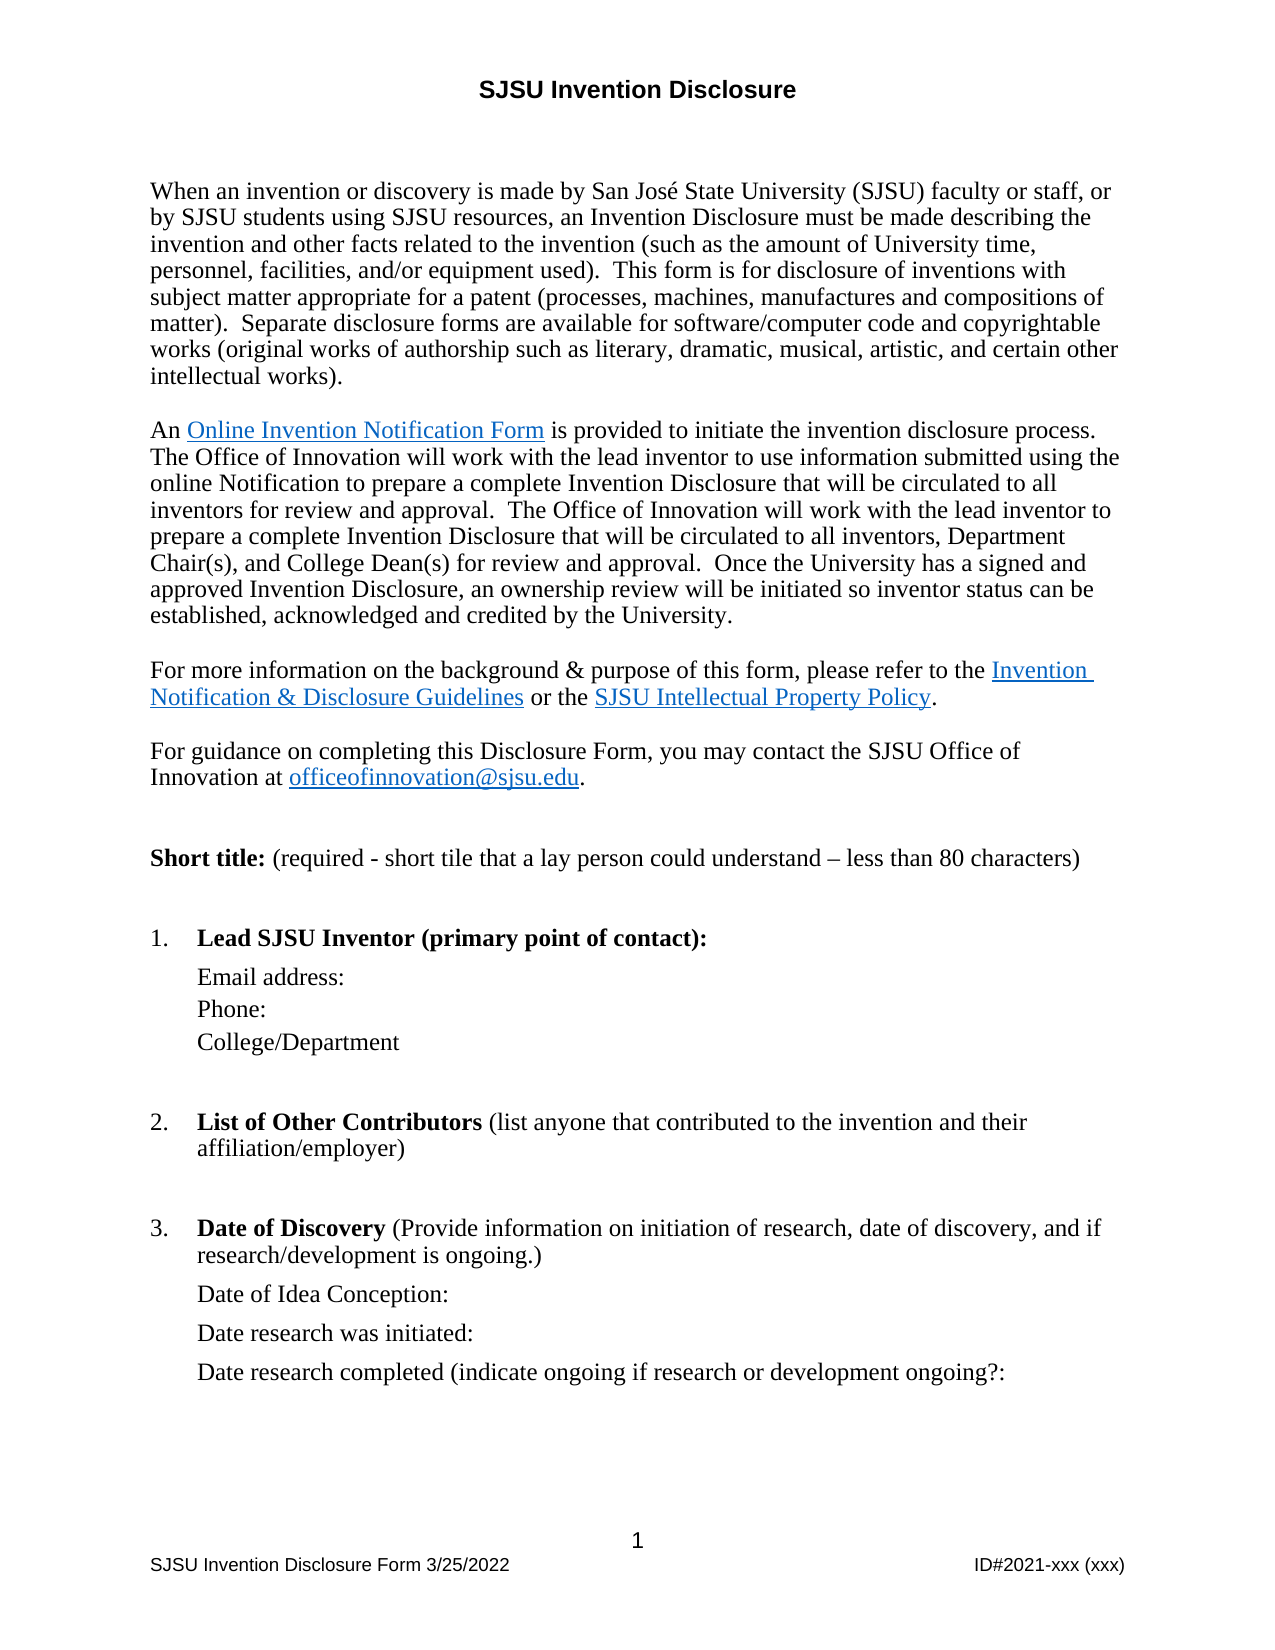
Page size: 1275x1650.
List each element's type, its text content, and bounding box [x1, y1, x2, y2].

text For more information on the background & purpose of this form, please refer to the Invention Notification & Disclosure Guidelines or the SJSU Intellectual Property Policy. [150, 657, 1125, 710]
list Date of Discovery (Provide information on initiation of research, date of discovery, and if research/development is ongoing.) [150, 1216, 1125, 1269]
text Short title: (required - short tile that a lay person could understand – less than 80 characters) [150, 845, 1125, 871]
list List of Other Contributors (list anyone that contributed to the invention and their affiliation/employer) [150, 1109, 1125, 1162]
text Date research was initiated: [197, 1320, 1125, 1346]
text When an invention or discovery is made by San José State University (SJSU) faculty or staff, or by SJSU students using SJSU resources, an Invention Disclosure must be made describing the invention and other facts related to the invention (such as the amount of University time, personnel, facilities, and/or equipment used). This form is for disclosure of inventions with subject matter appropriate for a patent (processes, machines, manufactures and compositions of matter). Separate disclosure forms are available for software/computer code and copyrightable works (original works of authorship such as literary, dramatic, musical, artistic, and certain other intellectual works). [150, 178, 1125, 390]
text For guidance on completing this Disclosure Form, you may contact the SJSU Office of Innovation at officeofinnovation@sjsu.edu. [150, 738, 1125, 791]
text An Online Invention Notification Form is provided to initiate the invention disclosure process. The Office of Innovation will work with the lead inventor to use information submitted using the online Notification to prepare a complete Invention Disclosure that will be circulated to all inventors for review and approval. The Office of Innovation will work with the lead inventor to prepare a complete Invention Disclosure that will be circulated to all inventors, Department Chair(s), and College Dean(s) for review and approval. Once the University has a signed and approved Invention Disclosure, an ownership review will be initiated so inventor status can be established, acknowledged and credited by the University. [150, 418, 1125, 629]
text Phone: [197, 997, 1125, 1023]
text College/Department [197, 1029, 1125, 1056]
text Date research completed (indicate ongoing if research or development ongoing?: [197, 1359, 1125, 1385]
text Date of Idea Conception: [197, 1281, 1125, 1307]
list Lead SJSU Inventor (primary point of contact): [150, 925, 1125, 951]
text Email address: [197, 964, 1125, 990]
